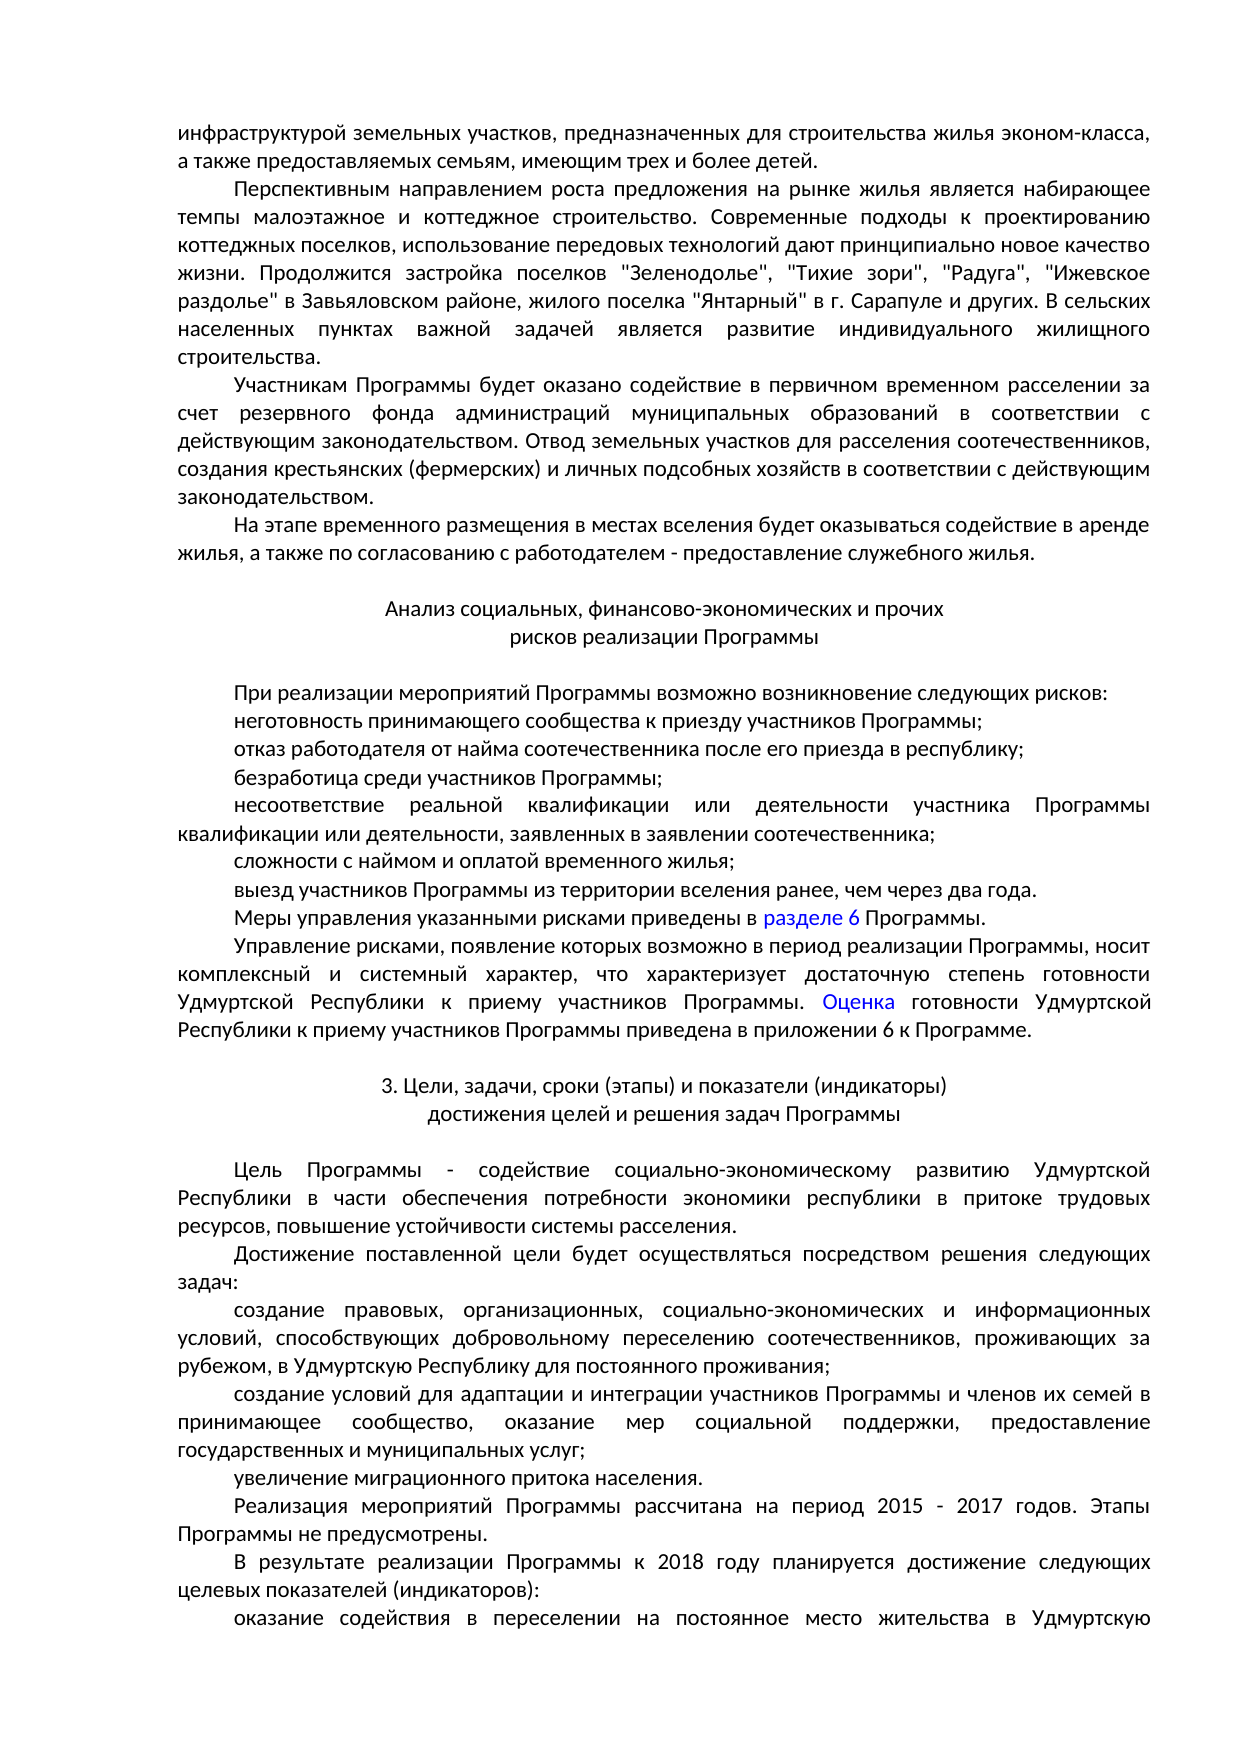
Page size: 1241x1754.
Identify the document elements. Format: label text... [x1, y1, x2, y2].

text Управление рисками, появление которых возможно в период реализации Программы, носит комплексный и системный характер, что характеризует достаточную степень готовности Удмуртской Республики к приему участников Программы. Оценка готовности Удмуртской Республики к приему участников Программы приведена в приложении 6 к Программе. [177, 931, 1152, 1043]
text При реализации мероприятий Программы возможно возникновение следующих рисков: [177, 678, 1152, 707]
text неготовность принимающего сообщества к приезду участников Программы; [177, 707, 1152, 734]
text сложности с наймом и оплатой временного жилья; [177, 847, 1152, 875]
text Достижение поставленной цели будет осуществляться посредством решения следующих задач: [177, 1239, 1152, 1295]
text увеличение миграционного притока населения. [177, 1463, 1152, 1491]
text Цель Программы - содействие социально-экономическому развитию Удмуртской Республики в части обеспечения потребности экономики республики в притоке трудовых ресурсов, повышение устойчивости системы расселения. [177, 1155, 1152, 1239]
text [177, 1603, 1152, 1631]
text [177, 118, 1152, 174]
text выезд участников Программы из территории вселения ранее, чем через два года. [177, 875, 1152, 903]
text В результате реализации Программы к 2018 году планируется достижение следующих целевых показателей (индикаторов): [177, 1547, 1152, 1603]
text Перспективным направлением роста предложения на рынке жилья является набирающее темпы малоэтажное и коттеджное строительство. Современные подходы к проектированию коттеджных поселков, использование передовых технологий дают принципиально новое качество жизни. Продолжится застройка поселков "Зеленодолье", "Тихие зори", "Радуга", "Ижевское раздолье" в Завьяловском районе, жилого поселка "Янтарный" в г. Сарапуле и других. В сельских населенных пунктах важной задачей является развитие индивидуального жилищного строительства. [177, 174, 1152, 370]
text Реализация мероприятий Программы рассчитана на период 2015 - 2017 годов. Этапы Программы не предусмотрены. [177, 1491, 1152, 1547]
text достижения целей и решения задач Программы [177, 1099, 1152, 1127]
text Участникам Программы будет оказано содействие в первичном временном расселении за счет резервного фонда администраций муниципальных образований в соответствии с действующим законодательством. Отвод земельных участков для расселения соотечественников, создания крестьянских (фермерских) и личных подсобных хозяйств в соответствии с действующим законодательством. [177, 370, 1152, 510]
text На этапе временного размещения в местах вселения будет оказываться содействие в аренде жилья, а также по согласованию с работодателем - предоставление служебного жилья. [177, 510, 1152, 566]
text создание условий для адаптации и интеграции участников Программы и членов их семей в принимающее сообщество, оказание мер социальной поддержки, предоставление государственных и муниципальных услуг; [177, 1379, 1152, 1463]
text 3. Цели, задачи, сроки (этапы) и показатели (индикаторы) [177, 1071, 1152, 1099]
text отказ работодателя от найма соотечественника после его приезда в республику; [177, 734, 1152, 763]
text создание правовых, организационных, социально-экономических и информационных условий, способствующих добровольному переселению соотечественников, проживающих за рубежом, в Удмуртскую Республику для постоянного проживания; [177, 1295, 1152, 1379]
text Анализ социальных, финансово-экономических и прочих [177, 594, 1152, 622]
text безработица среди участников Программы; [177, 763, 1152, 791]
text рисков реализации Программы [177, 622, 1152, 651]
text Меры управления указанными рисками приведены в разделе 6 Программы. [177, 903, 1152, 931]
text несоответствие реальной квалификации или деятельности участника Программы квалификации или деятельности, заявленных в заявлении соотечественника; [177, 791, 1152, 847]
